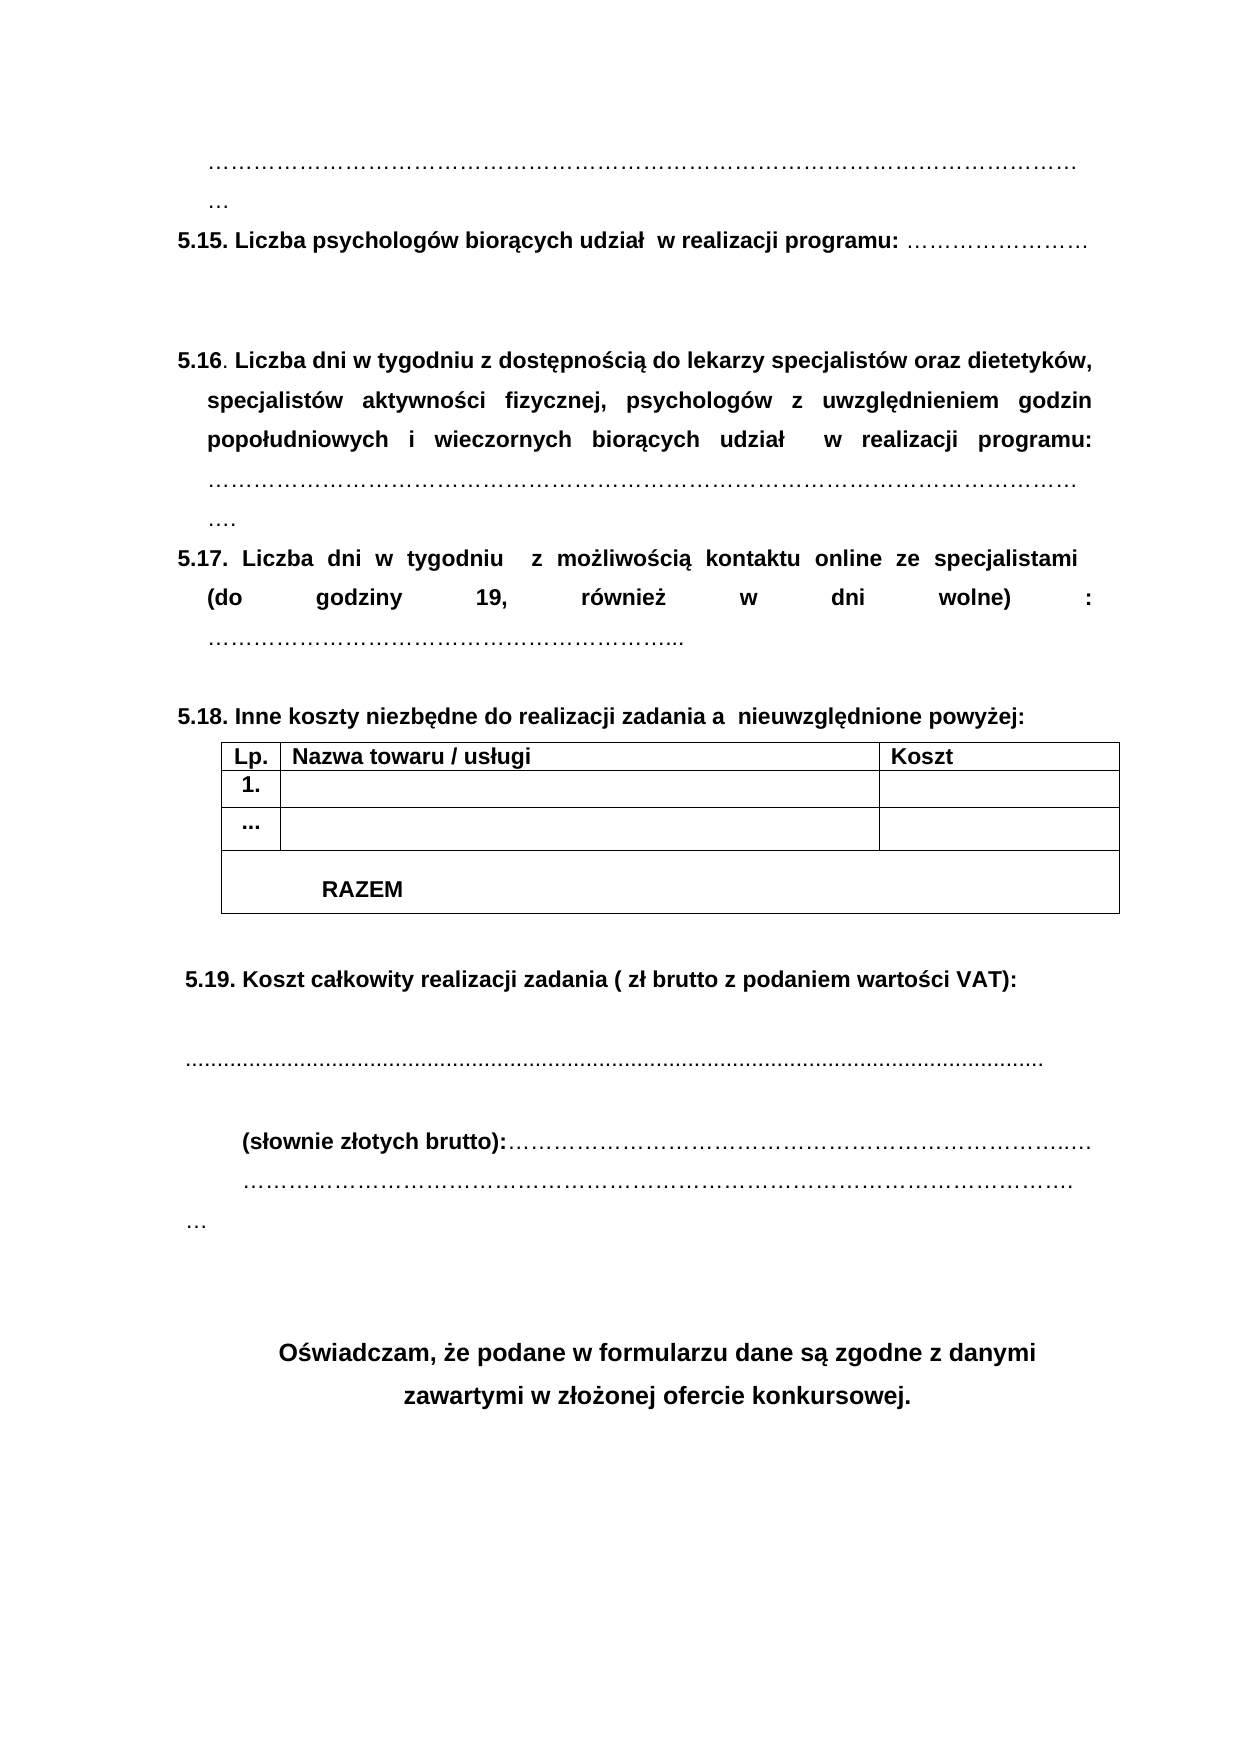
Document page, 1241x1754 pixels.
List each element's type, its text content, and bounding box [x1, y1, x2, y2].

table_header Koszt [880, 743, 1119, 770]
text 5.19. Koszt całkowity realizacji zadania ( zł brutto z podaniem wartości VAT): ....................................................................................................................................... [185, 966, 1093, 1114]
table_cell RAZEM [222, 851, 1119, 913]
text 5.18. Inne koszty niezbędne do realizacji zadania a nieuwzględnione powyżej: [148, 703, 1093, 729]
table_header Lp. [222, 743, 280, 770]
table_cell [281, 771, 879, 807]
list 5.16. Liczba dni w tygodniu z dostępnością do lekarzy specjalistów oraz dietetyków, specjalistów aktywności fizycznej, psychologów z uwzględnieniem godzin popołudniowych i wieczornych biorących udział w realizacji programu: ………………………………………………………………………………………………………. [177, 347, 1093, 532]
list 5.17. Liczba dni w tygodniu z możliwością kontaktu online ze specjalistami (do godziny 19, również w dni wolne) : ……………………………………………………... [177, 545, 1093, 650]
table_cell 1. [222, 771, 280, 807]
list 5.15. Liczba psychologów biorących udział w realizacji programu: …………………… [177, 227, 1093, 253]
list Oświadczam, że podane w formularzu dane są zgodne z danymi zawartymi w złożonej ofercie konkursowej. [223, 1338, 1093, 1410]
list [177, 148, 1093, 213]
table_cell [880, 771, 1119, 807]
table_cell ... [222, 808, 280, 850]
table_header Nazwa towaru / usługi [281, 743, 879, 770]
text (słownie złotych brutto):………………………………………………………………..… ……………………………………………………………………………………………….… [185, 1128, 1093, 1233]
table_cell [880, 808, 1119, 850]
table_cell [281, 808, 879, 850]
